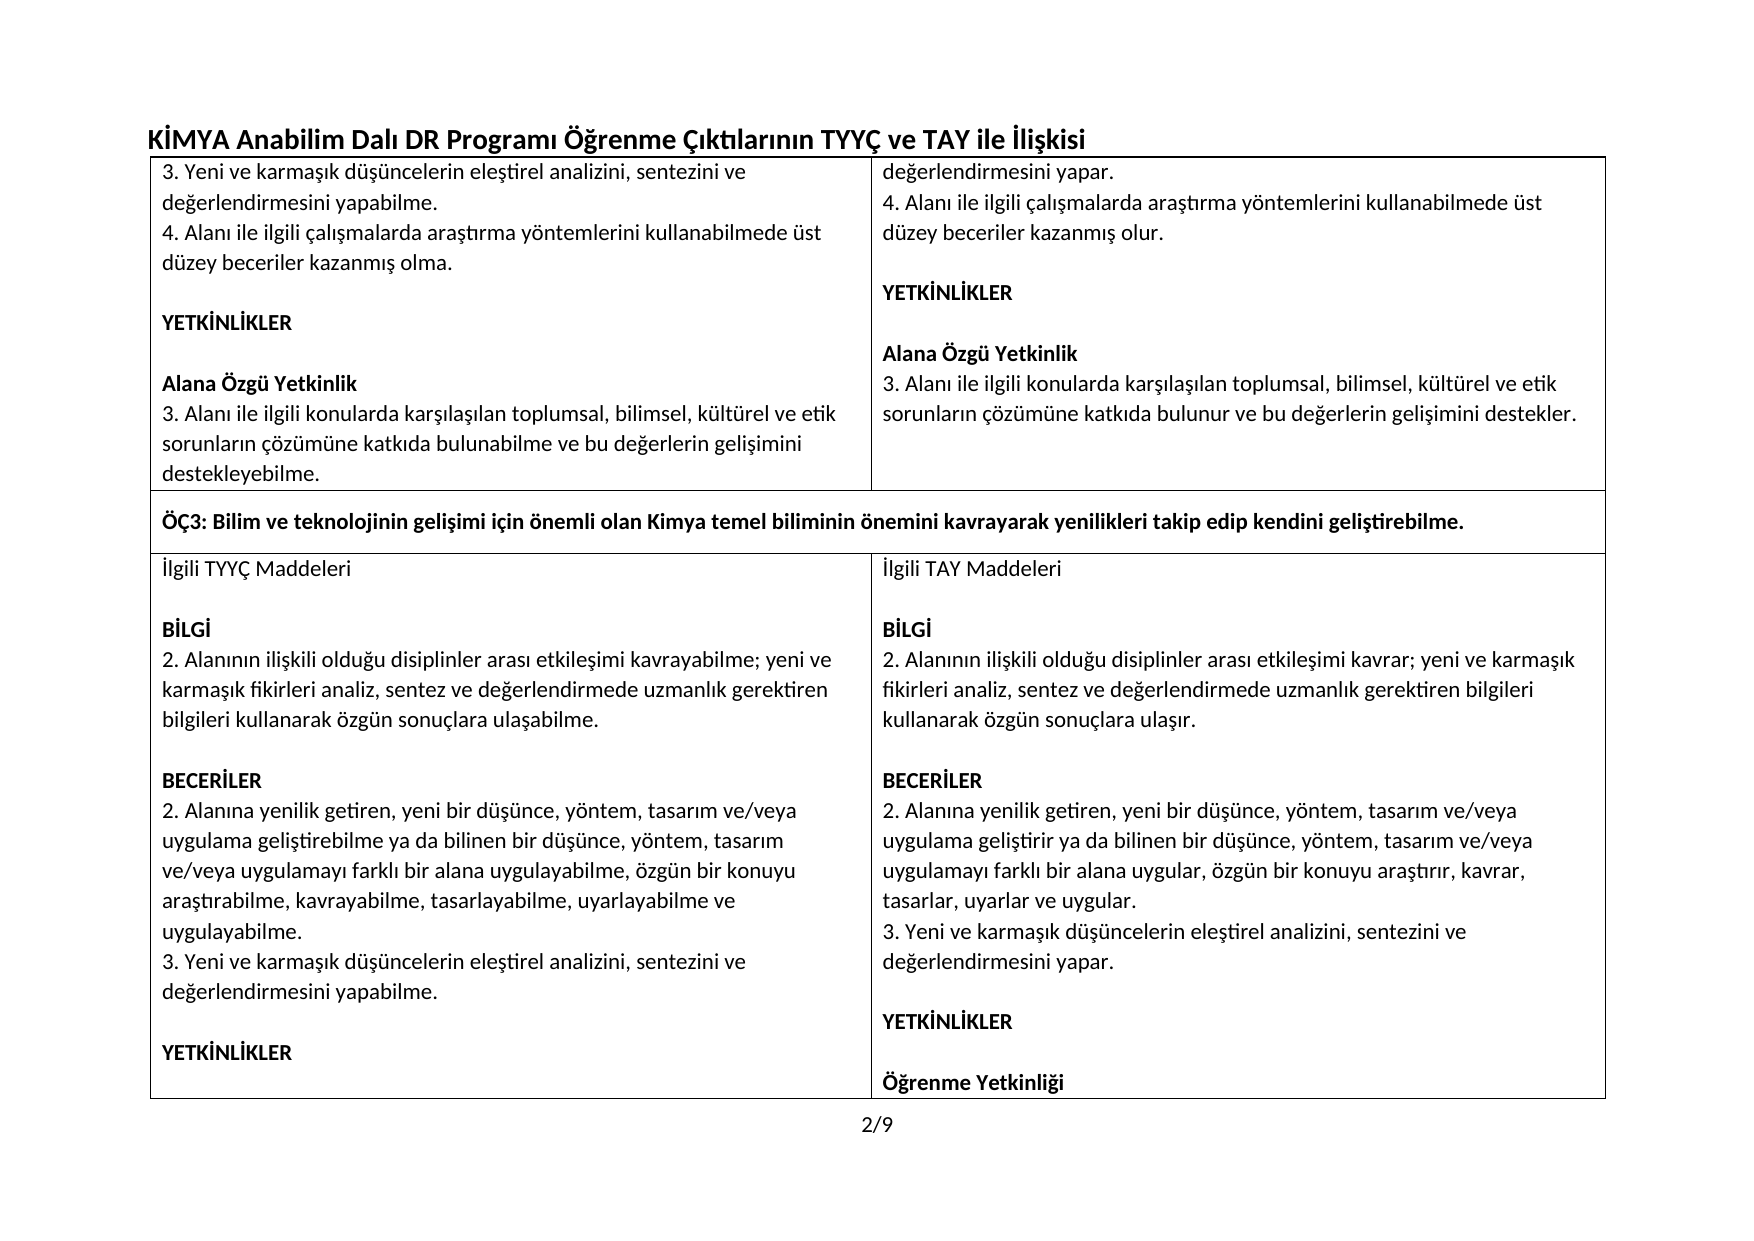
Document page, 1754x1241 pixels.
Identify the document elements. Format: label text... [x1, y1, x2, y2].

table_cell ÖÇ3: Bilim ve teknolojinin gelişimi için önemli olan Kimya temel biliminin önemini kavrayarak yenilikleri takip edip kendini geliştirebilme. [151, 491, 1605, 553]
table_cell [151, 158, 871, 489]
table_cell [872, 158, 1605, 489]
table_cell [151, 554, 871, 1098]
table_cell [872, 554, 1605, 1098]
